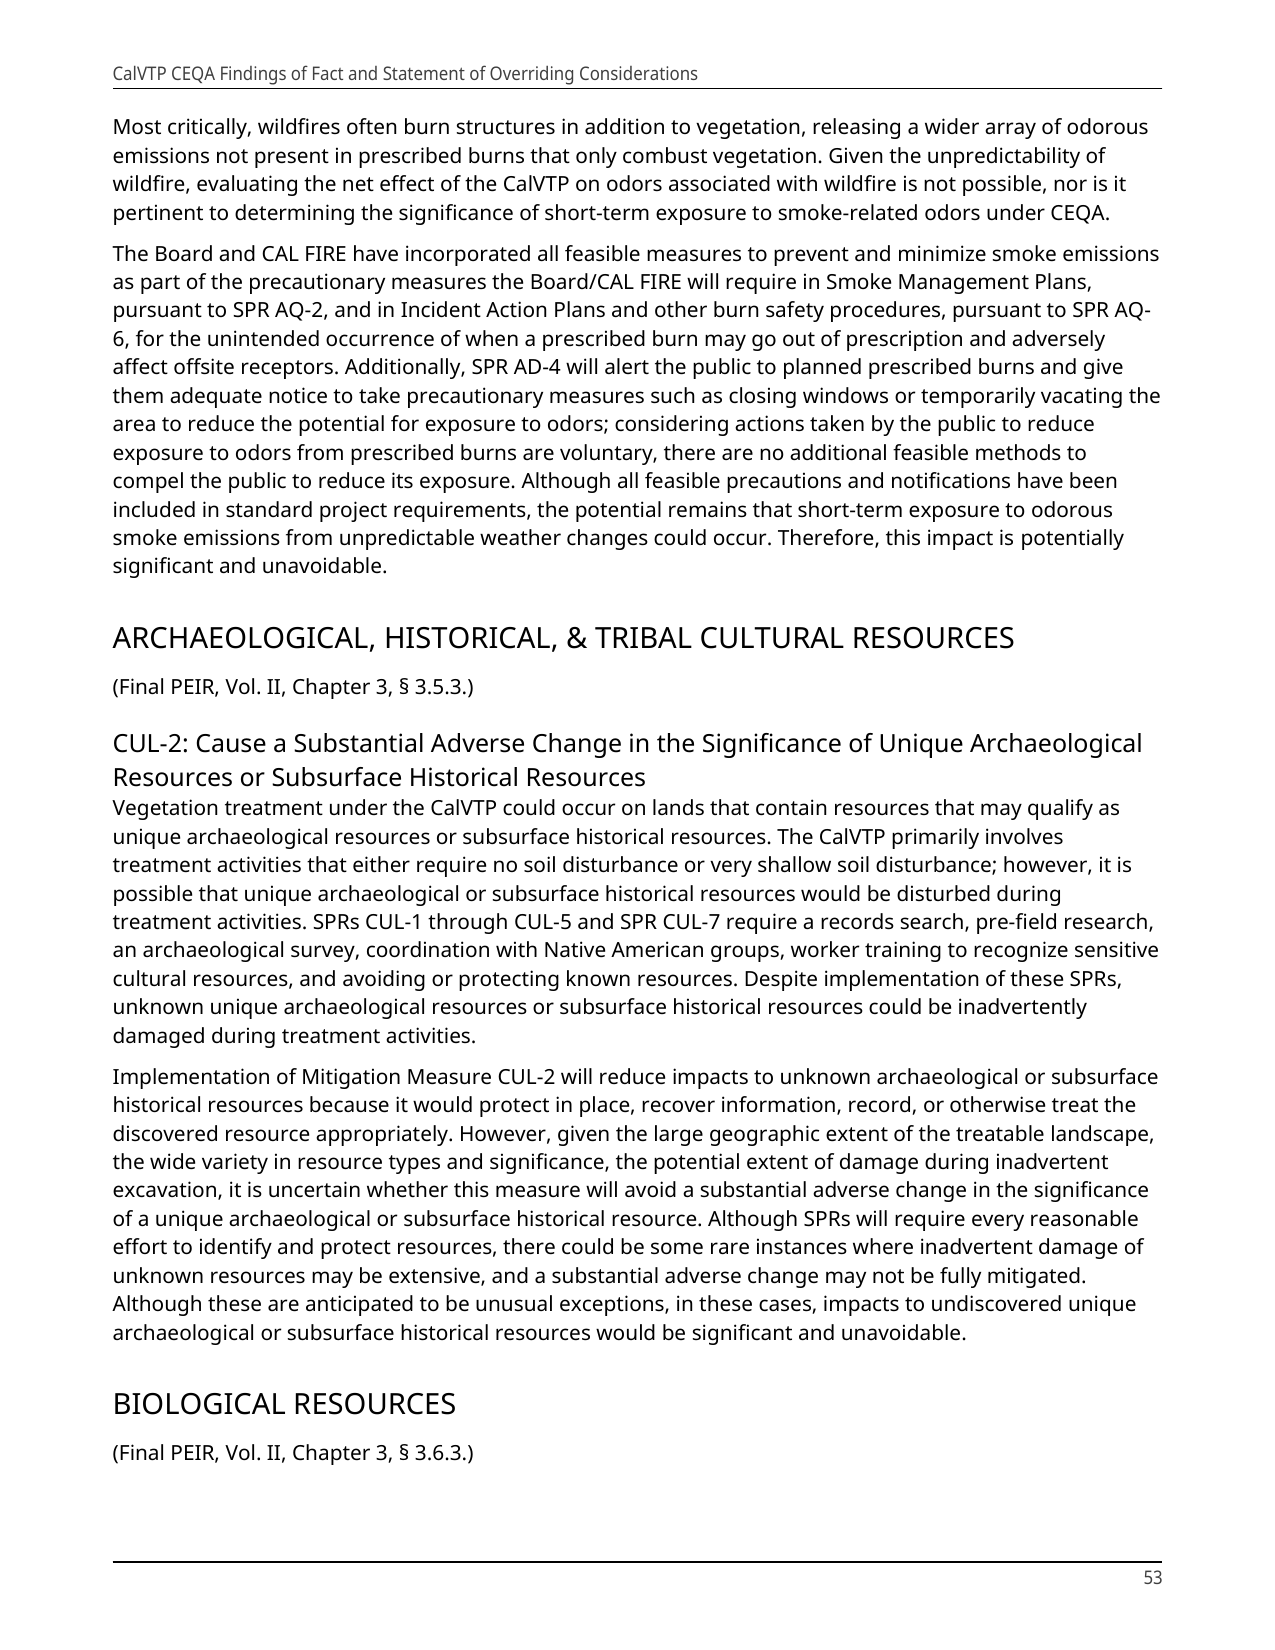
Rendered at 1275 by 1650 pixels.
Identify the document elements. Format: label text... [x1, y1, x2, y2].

text (Final PEIR, Vol. II, Chapter 3, § 3.5.3.) [112, 672, 1162, 700]
text (Final PEIR, Vol. II, Chapter 3, § 3.6.3.) [112, 1438, 1162, 1466]
text The Board and CAL FIRE have incorporated all feasible measures to prevent and minimize smoke emissions as part of the precautionary measures the Board/CAL FIRE will require in Smoke Management Plans, pursuant to SPR AQ-2, and in Incident Action Plans and other burn safety procedures, pursuant to SPR AQ-6, for the unintended occurrence of when a prescribed burn may go out of prescription and adversely affect offsite receptors. Additionally, SPR AD-4 will alert the public to planned prescribed burns and give them adequate notice to take precautionary measures such as closing windows or temporarily vacating the area to reduce the potential for exposure to odors; considering actions taken by the public to reduce exposure to odors from prescribed burns are voluntary, there are no additional feasible methods to compel the public to reduce its exposure. Although all feasible precautions and notifications have been included in standard project requirements, the potential remains that short-term exposure to odorous smoke emissions from unpredictable weather changes could occur. Therefore, this impact is potentially significant and unavoidable. [112, 239, 1162, 580]
subtitle Archaeological, historical, & tribal cultural resources [112, 617, 1162, 657]
subtitle biological resources [112, 1384, 1162, 1423]
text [112, 112, 1162, 226]
subtitle CUL-2: Cause a Substantial Adverse Change in the Significance of Unique Archaeological Resources or Subsurface Historical Resources [112, 725, 1162, 793]
text Implementation of Mitigation Measure CUL-2 will reduce impacts to unknown archaeological or subsurface historical resources because it would protect in place, recover information, record, or otherwise treat the discovered resource appropriately. However, given the large geographic extent of the treatable landscape, the wide variety in resource types and significance, the potential extent of damage during inadvertent excavation, it is uncertain whether this measure will avoid a substantial adverse change in the significance of a unique archaeological or subsurface historical resource. Although SPRs will require every reasonable effort to identify and protect resources, there could be some rare instances where inadvertent damage of unknown resources may be extensive, and a substantial adverse change may not be fully mitigated. Although these are anticipated to be unusual exceptions, in these cases, impacts to undiscovered unique archaeological or subsurface historical resources would be significant and unavoidable. [112, 1062, 1162, 1346]
text Vegetation treatment under the CalVTP could occur on lands that contain resources that may qualify as unique archaeological resources or subsurface historical resources. The CalVTP primarily involves treatment activities that either require no soil disturbance or very shallow soil disturbance; however, it is possible that unique archaeological or subsurface historical resources would be disturbed during treatment activities. SPRs CUL-1 through CUL-5 and SPR CUL-7 require a records search, pre-field research, an archaeological survey, coordination with Native American groups, worker training to recognize sensitive cultural resources, and avoiding or protecting known resources. Despite implementation of these SPRs, unknown unique archaeological resources or subsurface historical resources could be inadvertently damaged during treatment activities. [112, 793, 1162, 1049]
